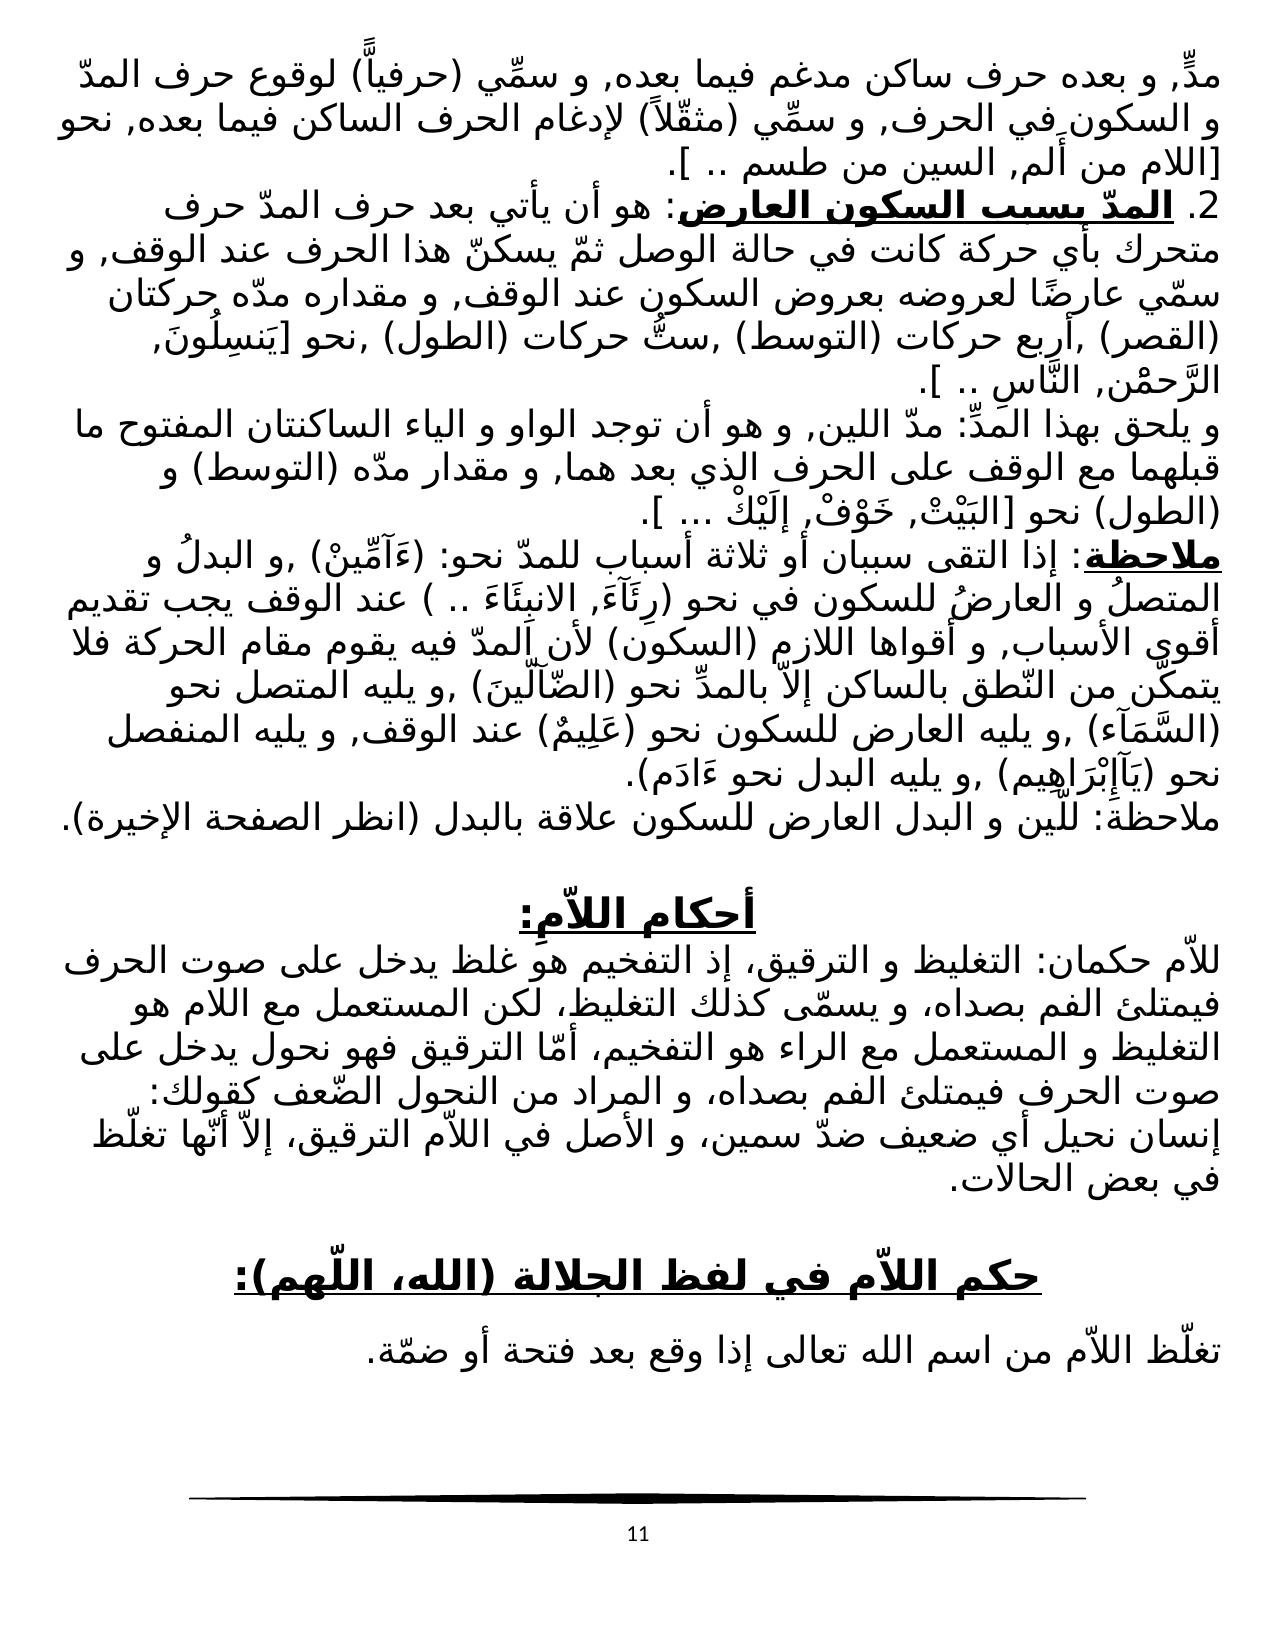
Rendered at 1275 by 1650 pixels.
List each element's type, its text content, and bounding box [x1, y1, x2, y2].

text حكم اللاّم في لفظ الجلالة (الله، اللّهم): [53, 1251, 1222, 1300]
text تغلّظ اللاّم من اسم الله تعالى إذا وقع بعد فتحة أو ضمّة. [53, 1329, 1222, 1373]
text ملاحظة: للّين و البدل العارض للسكون علاقة بالبدل (انظر الصفحة الإخيرة). [53, 795, 1222, 839]
text و يلحق بهذا المدِّ: مدّ اللين, و هو أن توجد الواو و الياء الساكنتان المفتوح ما قبلهما مع الوقف على الحرف الذي بعد هما, و مقدار مدّه (التوسط) و (الطول) نحو [البَيْتْ, خَوْفْ, إلَيْكْ ... ]. [53, 402, 1222, 533]
text أحكام اللاّمِ: [53, 890, 1222, 938]
text 2. المدّ بسبب السكون العارض: هو أن يأتي بعد حرف المدّ حرف متحرك بأي حركة كانت في حالة الوصل ثمّ يسكنّ هذا الحرف عند الوقف, و سمّي عارضًا لعروضه بعروض السكون عند الوقف, و مقداره مدّه حركتان (القصر) ,أربع حركات (التوسط) ,ستُّ حركات (الطول) ,نحو [يَنسِلُونَ, الرَّحمَْْن, النَّاسِ .. ]. [53, 184, 1222, 402]
text ملاحظة: إذا التقى سببان أو ثلاثة أسباب للمدّ نحو: (ءَآمِّينْ) ,و البدلُ و المتصلُ و العارضُ للسكون في نحو (رِئَآءَ, الانبِئَاءَ .. ) عند الوقف يجب تقديم أقوى الأسباب, و أقواها اللازم (السكون) لأن المدّ فيه يقوم مقام الحركة فلا يتمكّن من النّطق بالساكن إلاّ بالمدِّ نحو (الضّآلّينَ) ,و يليه المتصل نحو (السَّمَآء) ,و يليه العارض للسكون نحو (عَلِيمٌ) عند الوقف, و يليه المنفصل نحو (يَآإِبْرَاهِيم) ,و يليه البدل نحو ءَادَم). [53, 533, 1222, 795]
text للاّم حكمان: التغليظ و الترقيق، إذ التفخيم هو غلظ يدخل على صوت الحرف فيمتلئ الفم بصداه، و يسمّى كذلك التغليظ، لكن المستعمل مع اللام هو التغليظ و المستعمل مع الراء هو التفخيم، أمّا الترقيق فهو نحول يدخل على صوت الحرف فيمتلئ الفم بصداه، و المراد من النحول الضّعف كقولك: إنسان نحيل أي ضعيف ضدّ سمين، و الأصل في اللاّم الترقيق، إلاّ أنّها تغلّظ في بعض الحالات. [53, 938, 1222, 1200]
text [53, 53, 1222, 184]
